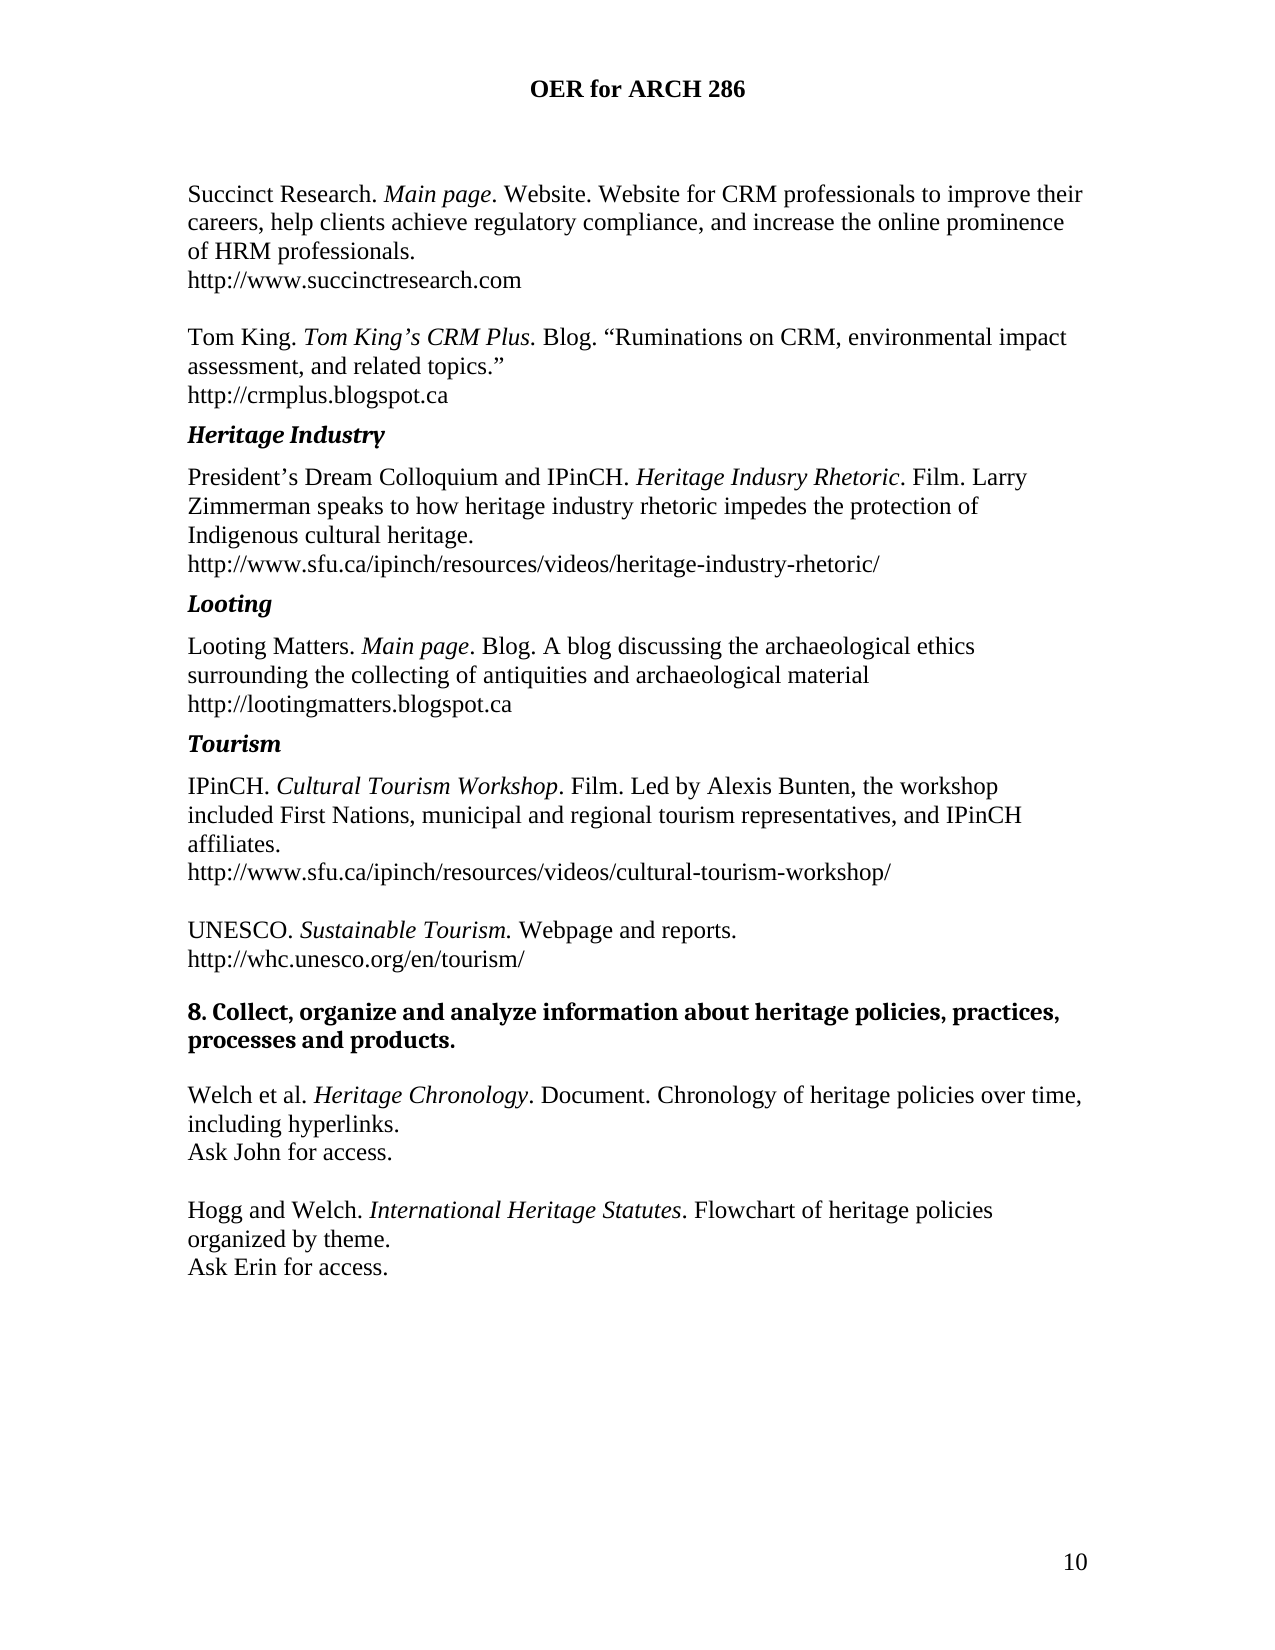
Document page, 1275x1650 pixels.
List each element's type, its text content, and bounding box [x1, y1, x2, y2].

subtitle Looting [187, 590, 1088, 619]
text IPinCH. Cultural Tourism Workshop. Film. Led by Alexis Bunten, the workshop included First Nations, municipal and regional tourism representatives, and IPinCH affiliates. [187, 771, 1088, 857]
text Succinct Research. Main page. Website. Website for CRM professionals to improve their careers, help clients achieve regulatory compliance, and increase the online prominence of HRM professionals. [187, 179, 1088, 265]
text http://www.sfu.ca/ipinch/resources/videos/cultural-tourism-workshop/ [187, 857, 1088, 886]
list Looting Matters. Main page. Blog. A blog discussing the archaeological ethics surrounding the collecting of antiquities and archaeological material [187, 631, 1088, 689]
list Hogg and Welch. International Heritage Statutes. Flowchart of heritage policies organized by theme. [187, 1195, 1088, 1252]
list Welch et al. Heritage Chronology. Document. Chronology of heritage policies over time, including hyperlinks. [187, 1080, 1088, 1137]
subtitle Heritage Industry [187, 421, 1088, 450]
subtitle Tourism [187, 730, 1088, 759]
text http://whc.unesco.org/en/tourism/ [187, 944, 1088, 972]
subtitle 8. Collect, organize and analyze information about heritage policies, practices, processes and products. [187, 997, 1088, 1055]
list Ask Erin for access. [187, 1252, 1088, 1281]
text UNESCO. Sustainable Tourism. Webpage and reports. [187, 915, 1088, 944]
text Tom King. Tom King’s CRM Plus. Blog. “Ruminations on CRM, environmental impact assessment, and related topics.” [187, 322, 1088, 380]
text http://www.succinctresearch.com [187, 265, 1088, 294]
text http://crmplus.blogspot.ca [187, 380, 1088, 409]
list Ask John for access. [187, 1137, 1088, 1166]
text President’s Dream Colloquium and IPinCH. Heritage Indusry Rhetoric. Film. Larry Zimmerman speaks to how heritage industry rhetoric impedes the protection of Indigenous cultural heritage. [187, 462, 1088, 549]
text http://www.sfu.ca/ipinch/resources/videos/heritage-industry-rhetoric/ [187, 549, 1088, 577]
list http://lootingmatters.blogspot.ca [187, 689, 1088, 717]
